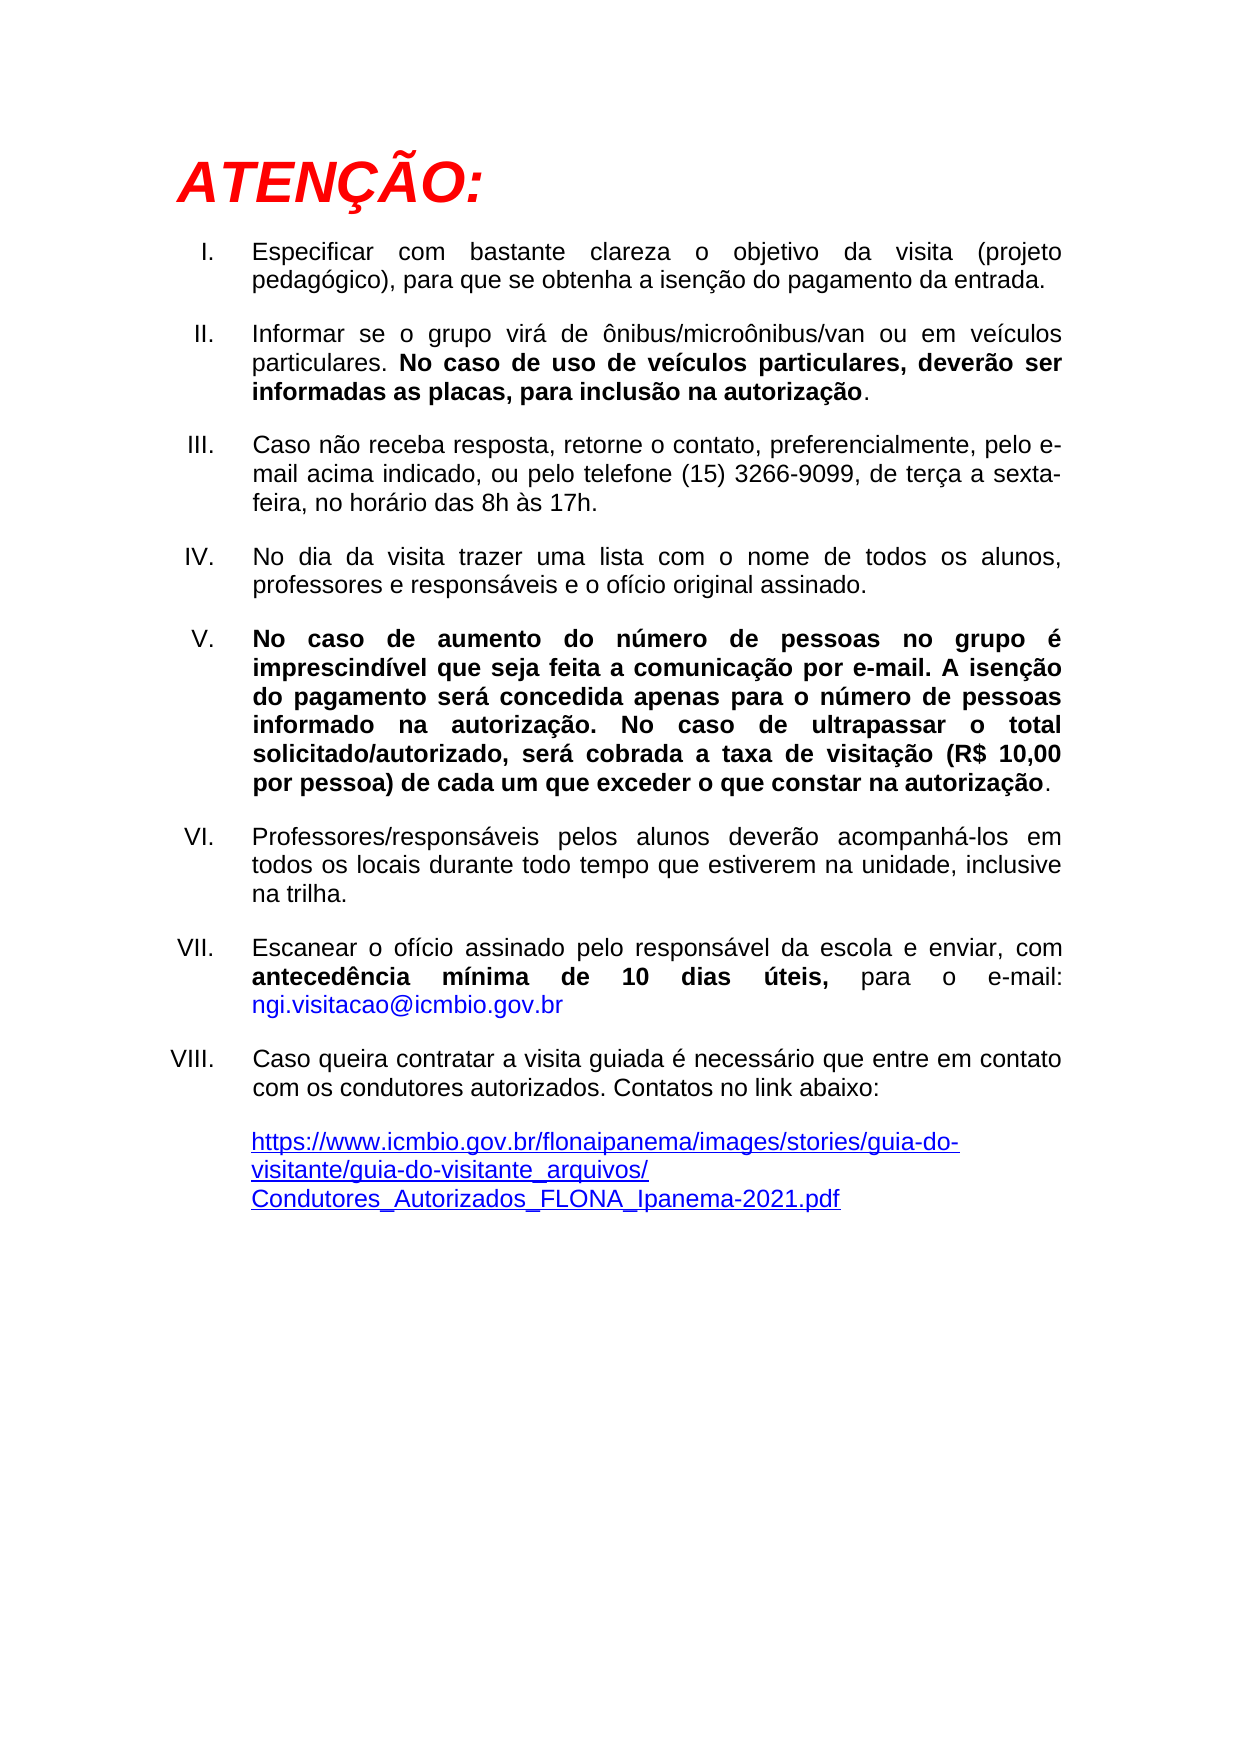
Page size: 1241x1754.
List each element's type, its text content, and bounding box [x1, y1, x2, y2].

list Professores/responsáveis pelos alunos deverão acompanhá-los em todos os locais durante todo tempo que estiverem na unidade, inclusive na trilha. [214, 822, 1063, 908]
list Escanear o ofício assinado pelo responsável da escola e enviar, com antecedência mínima de 10 dias úteis, para o e-mail: ngi.visitacao@icmbio.gov.br [214, 933, 1063, 1019]
list Especificar com bastante clareza o objetivo da visita (projeto pedagógico), para que se obtenha a isenção do pagamento da entrada. [214, 237, 1063, 294]
list Caso queira contratar a visita guiada é necessário que entre em contato com os condutores autorizados. Contatos no link abaixo: [215, 1044, 1063, 1102]
text ATENÇÃO: [177, 148, 1063, 215]
text https://www.icmbio.gov.br/flonaipanema/images/stories/guia-do-visitante/guia-do-visitante_arquivos/Condutores_Autorizados_FLONA_Ipanema-2021.pdf [251, 1127, 1063, 1213]
list No dia da visita trazer uma lista com o nome de todos os alunos, professores e responsáveis e o ofício original assinado. [215, 542, 1063, 599]
list Informar se o grupo virá de ônibus/microônibus/van ou em veículos particulares. No caso de uso de veículos particulares, deverão ser informadas as placas, para inclusão na autorização. [214, 319, 1063, 405]
list Caso não receba resposta, retorne o contato, preferencialmente, pelo e-mail acima indicado, ou pelo telefone (15) 3266-9099, de terça a sexta-feira, no horário das 8h às 17h. [215, 430, 1063, 517]
list No caso de aumento do número de pessoas no grupo é imprescindível que seja feita a comunicação por e-mail. A isenção do pagamento será concedida apenas para o número de pessoas informado na autorização. No caso de ultrapassar o total solicitado/autorizado, será cobrada a taxa de visitação (R$ 10,00 por pessoa) de cada um que exceder o que constar na autorização. [215, 624, 1063, 797]
